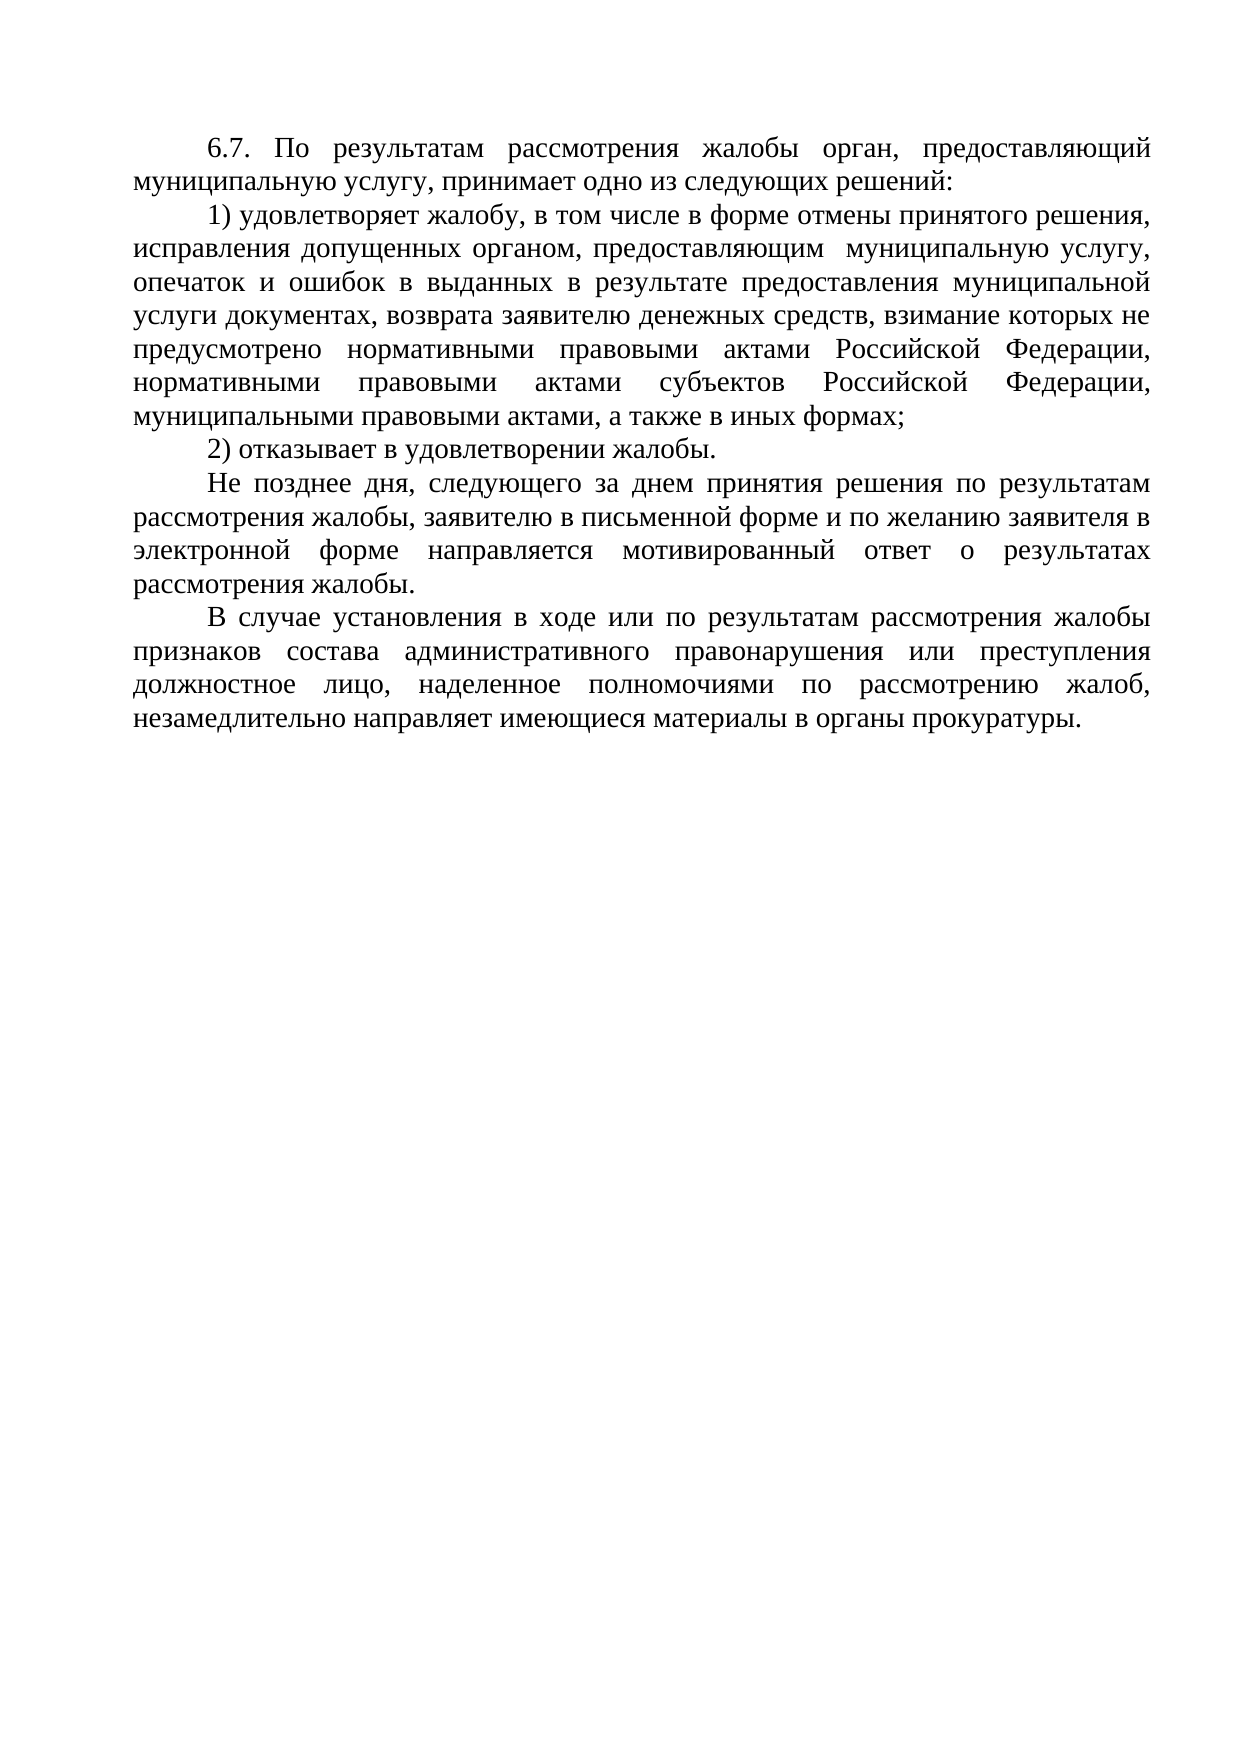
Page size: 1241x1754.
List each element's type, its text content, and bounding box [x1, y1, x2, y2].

text В случае установления в ходе или по результатам рассмотрения жалобы признаков состава административного правонарушения или преступления должностное лицо, наделенное полномочиями по рассмотрению жалоб, незамедлительно направляет имеющиеся материалы в органы прокуратуры. [133, 599, 1152, 733]
text Не позднее дня, следующего за днем принятия решения по результатам рассмотрения жалобы, заявителю в письменной форме и по желанию заявителя в электронной форме направляется мотивированный ответ о результатах рассмотрения жалобы. [133, 465, 1152, 599]
text 1) удовлетворяет жалобу, в том числе в форме отмены принятого решения, исправления допущенных органом, предоставляющим муниципальную услугу, опечаток и ошибок в выданных в результате предоставления муниципальной услуги документах, возврата заявителю денежных средств, взимание которых не предусмотрено нормативными правовыми актами Российской Федерации, нормативными правовыми актами субъектов Российской Федерации, муниципальными правовыми актами, а также в иных формах; [133, 197, 1152, 432]
text 2) отказывает в удовлетворении жалобы. [133, 432, 1152, 465]
text 6.7. По результатам рассмотрения жалобы орган, предоставляющий муниципальную услугу, принимает одно из следующих решений: [133, 130, 1152, 197]
